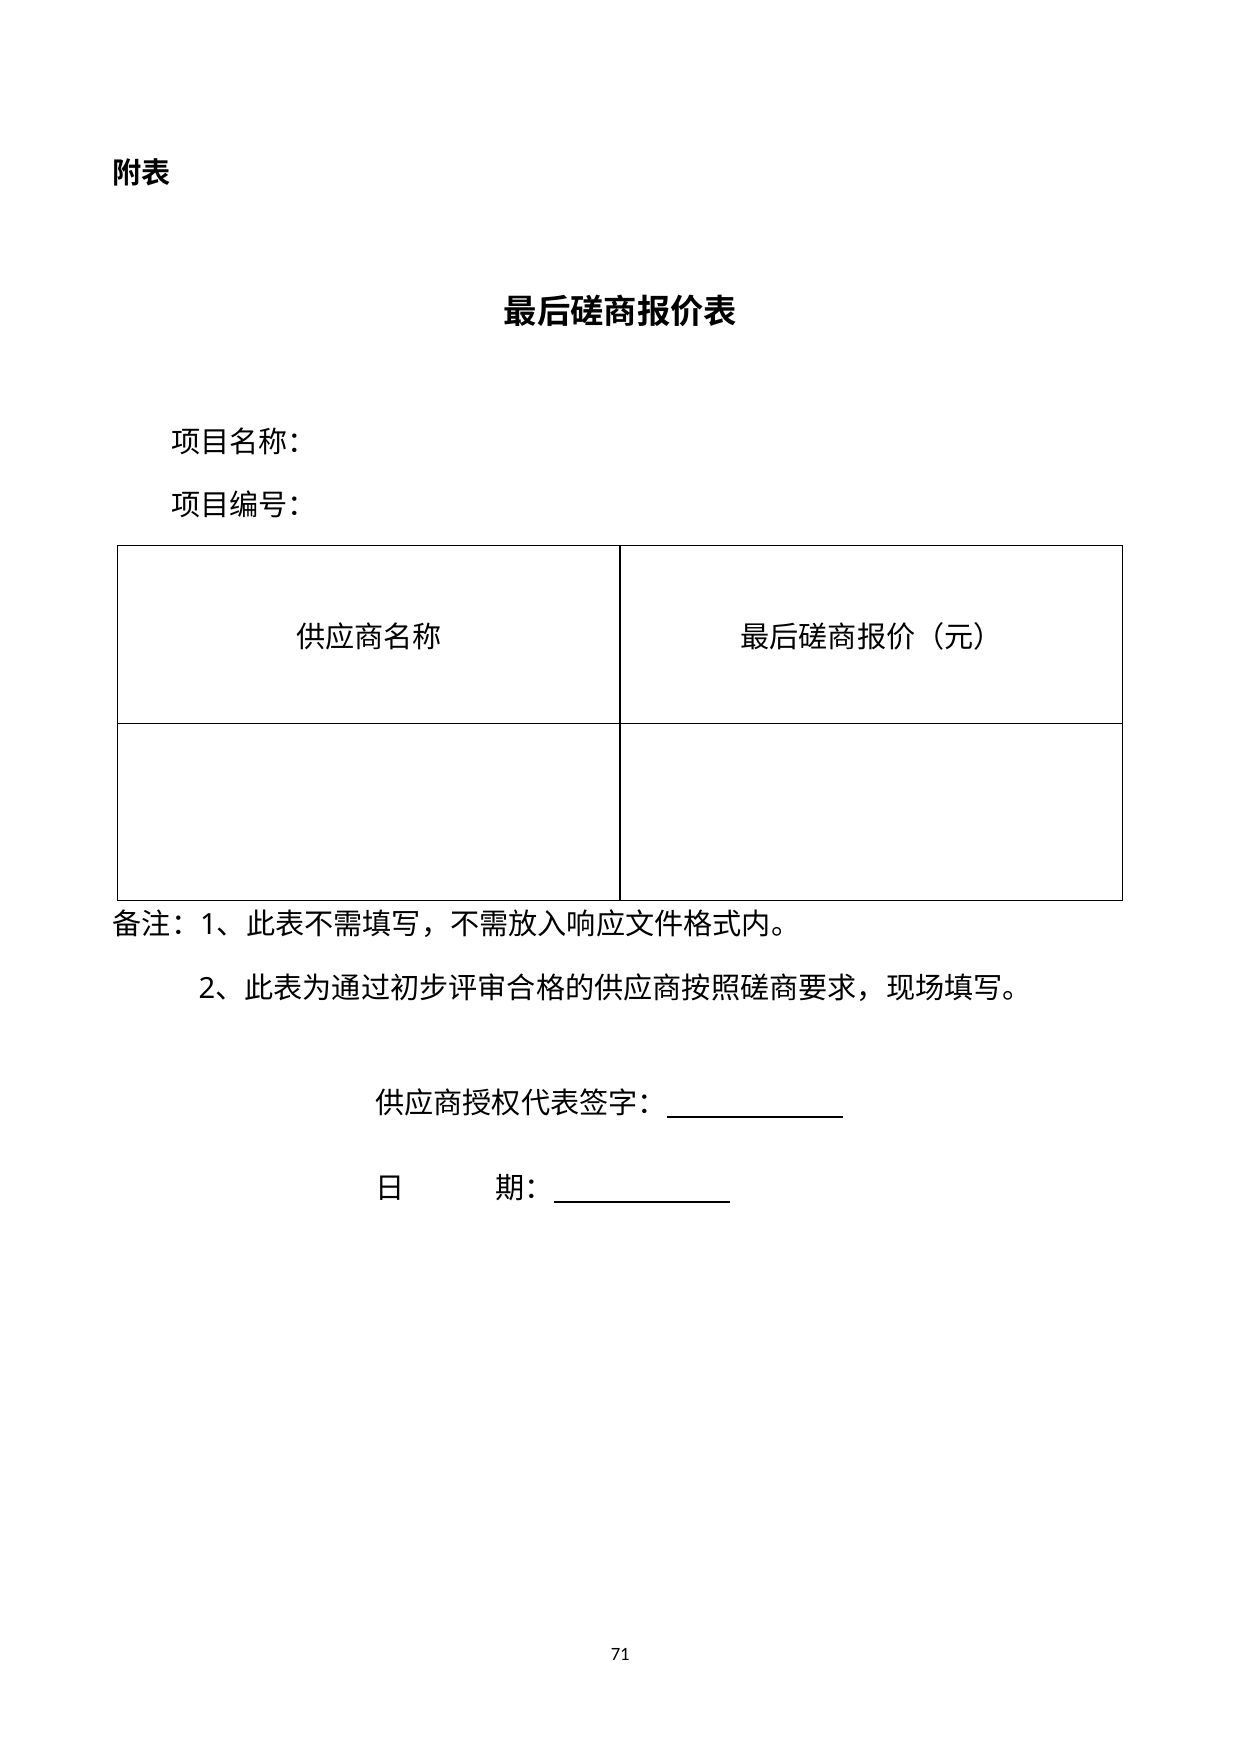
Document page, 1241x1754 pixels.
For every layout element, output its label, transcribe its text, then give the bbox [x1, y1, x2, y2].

text 2、此表为通过初步评审合格的供应商按照磋商要求，现场填写。 [112, 964, 1128, 1007]
table_header 最后磋商报价（元） [621, 546, 1122, 722]
text 附表 [112, 150, 1128, 192]
text 项目名称： [112, 418, 1128, 461]
table_cell [621, 724, 1122, 900]
table_header 供应商名称 [118, 546, 619, 722]
text 供应商授权代表签字： [112, 1080, 1128, 1122]
text 项目编号： [112, 482, 1128, 524]
text 备注：1、此表不需填写，不需放入响应文件格式内。 [112, 901, 1128, 943]
text 最后磋商报价表 [112, 284, 1128, 333]
table_cell [118, 724, 619, 900]
text 日 期： [112, 1164, 1128, 1207]
